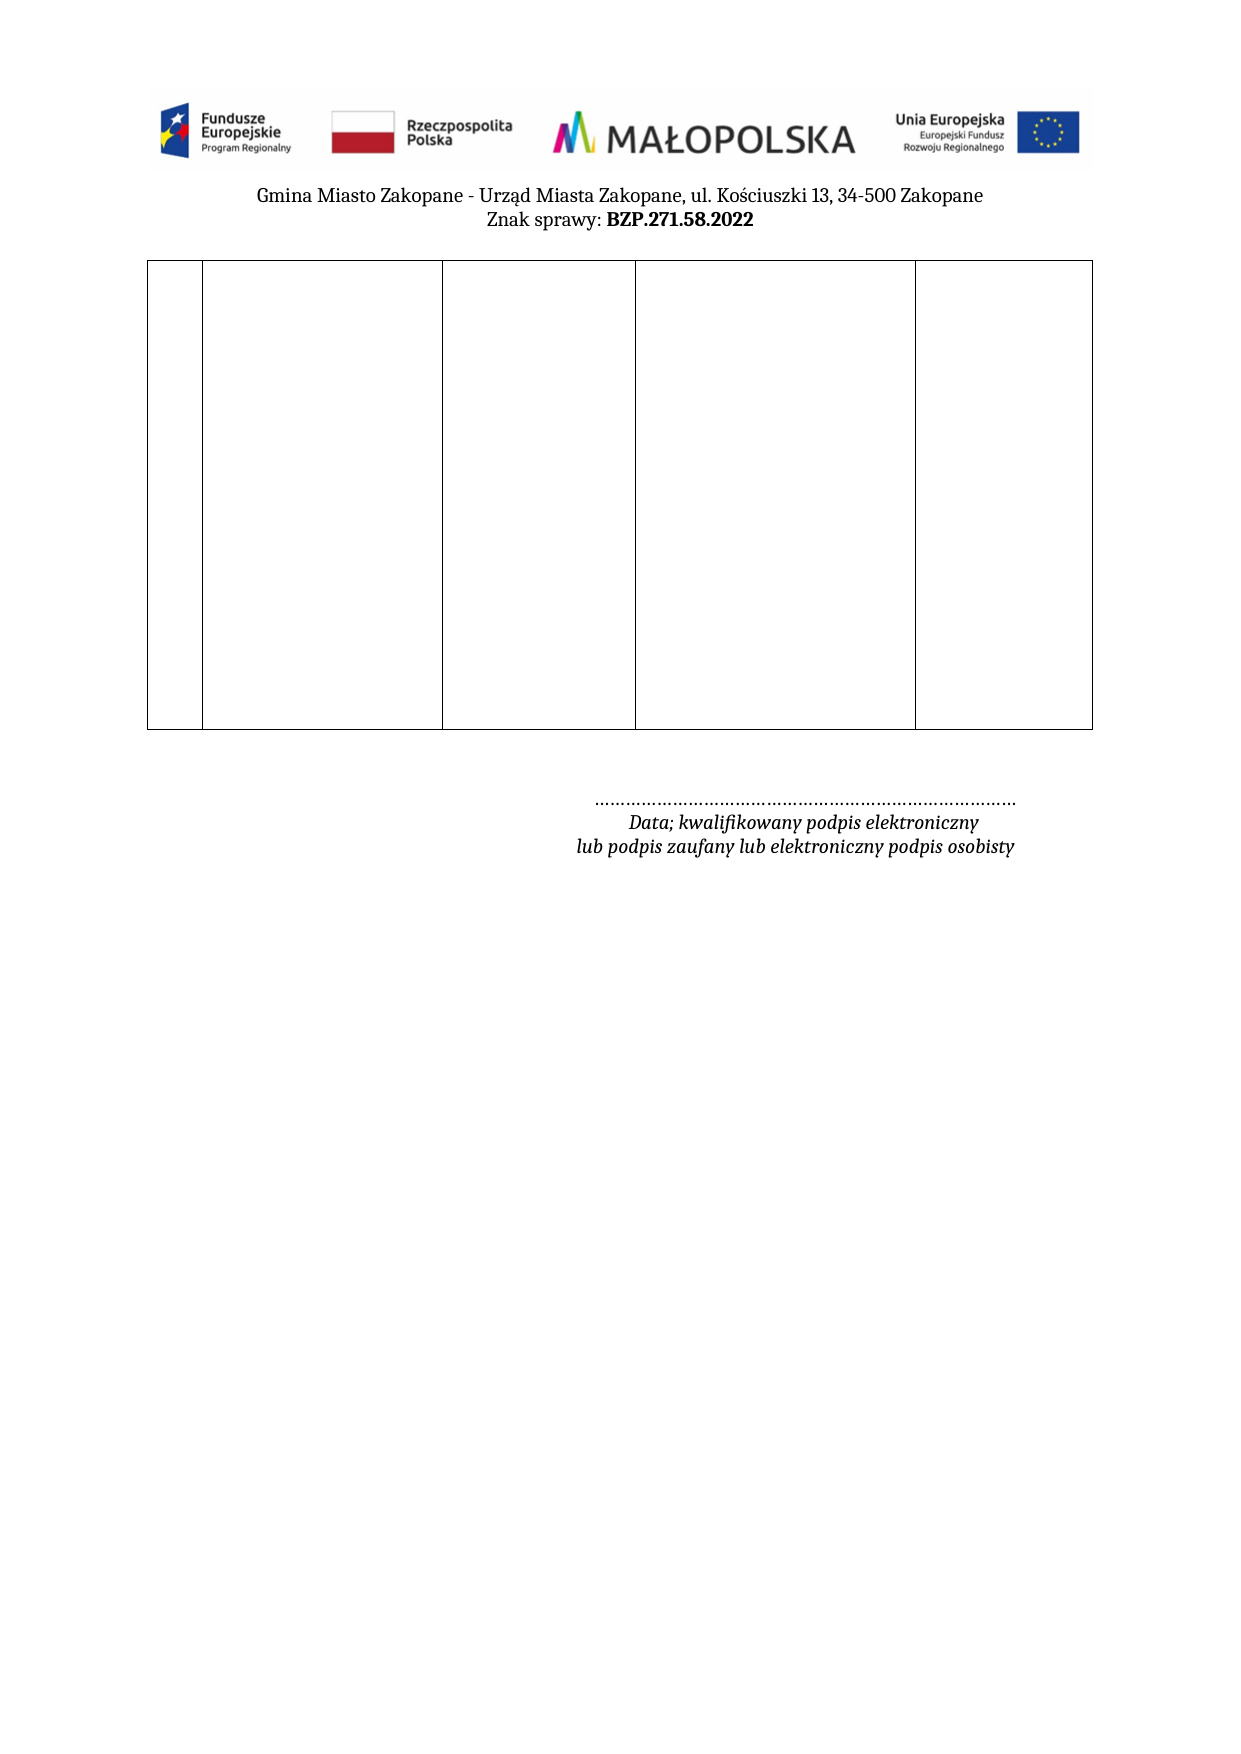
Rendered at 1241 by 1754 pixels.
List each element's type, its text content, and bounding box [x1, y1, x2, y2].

text lub podpis zaufany lub elektroniczny podpis osobisty [443, 834, 1093, 858]
picture [147, 88, 1093, 172]
table_cell [916, 261, 1092, 728]
table_cell [443, 261, 635, 728]
text Data; kwalifikowany podpis elektroniczny [517, 810, 1093, 834]
table_cell [148, 261, 202, 728]
table_cell [203, 261, 442, 728]
text ……………………………………………………………………… [517, 786, 1093, 810]
table_cell [636, 261, 915, 728]
